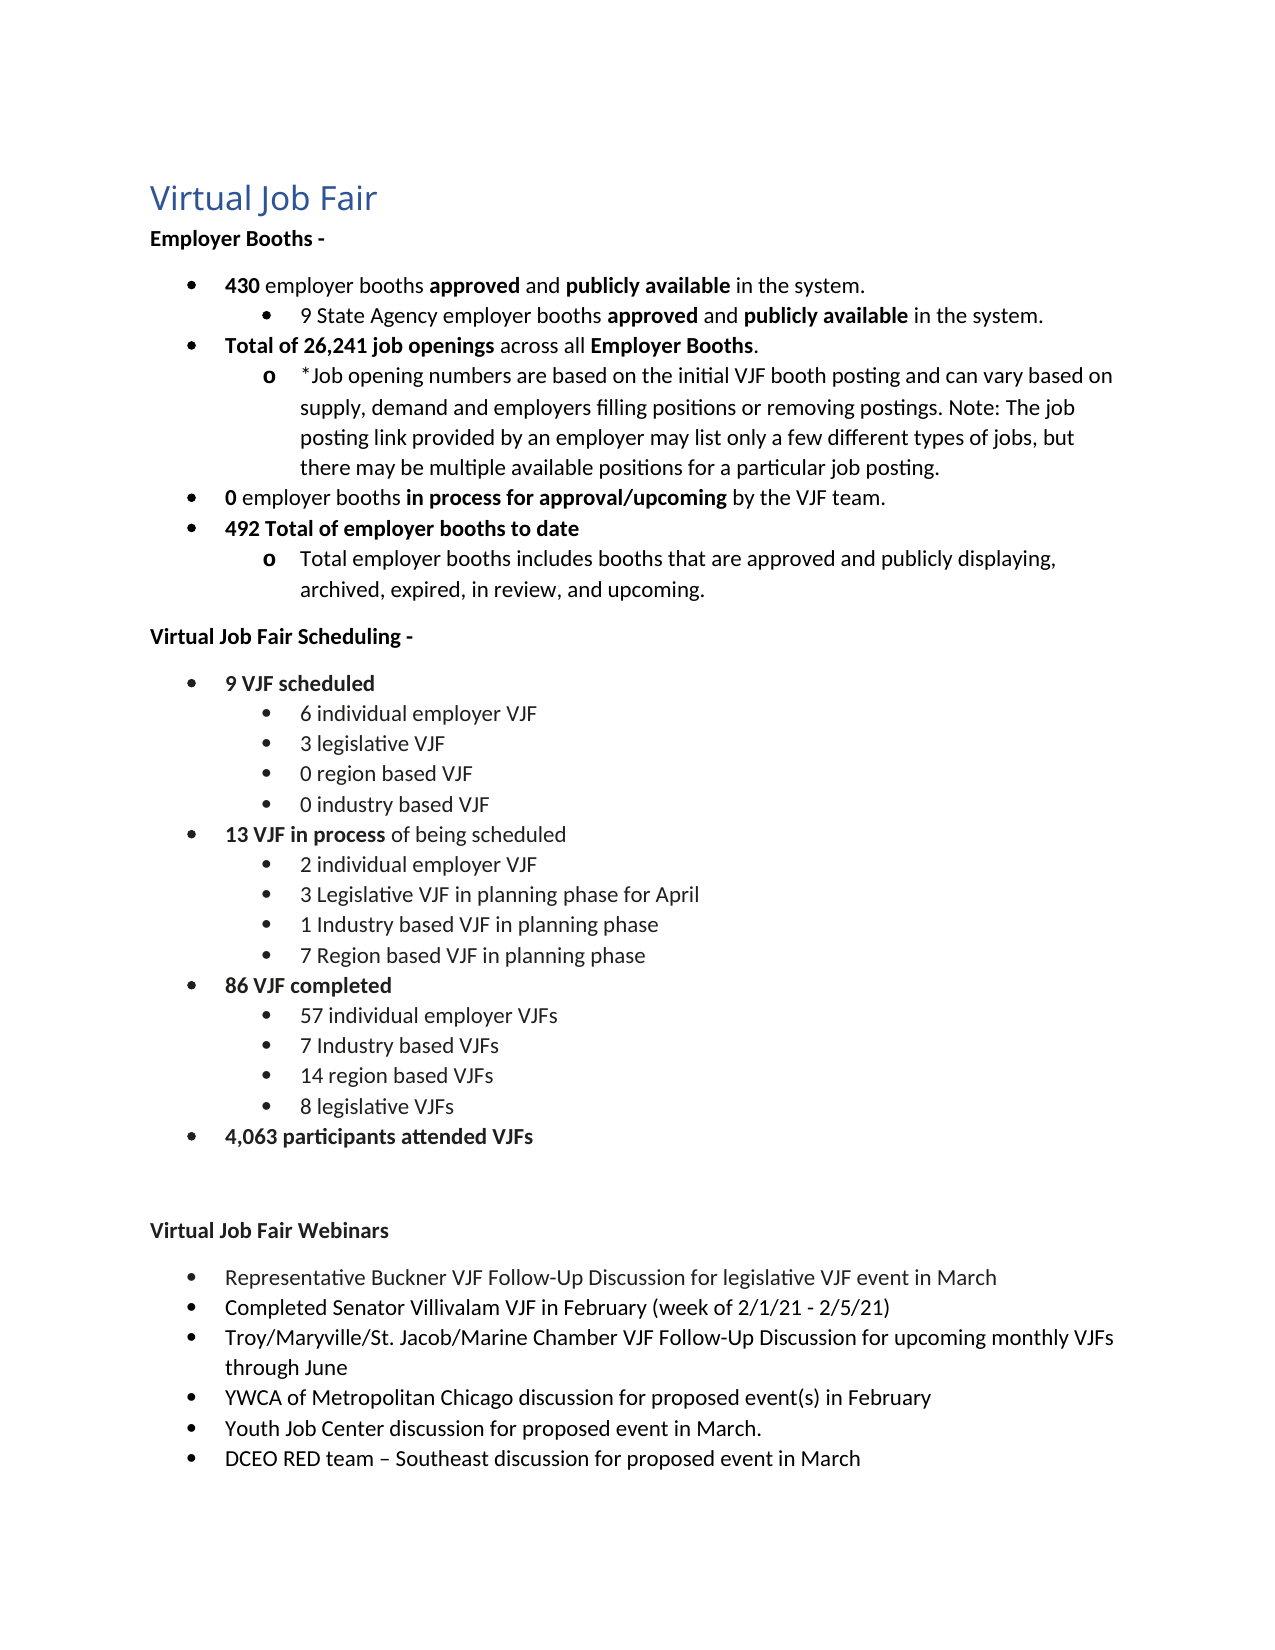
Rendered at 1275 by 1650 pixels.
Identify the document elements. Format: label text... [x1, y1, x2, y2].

list Total of 26,241 job openings across all Employer Booths. [187, 331, 1125, 359]
list 13 VJF in process of being scheduled [187, 820, 1125, 848]
list 9 State Agency employer booths approved and publicly available in the system. [262, 301, 1125, 329]
list 3 legislative VJF [262, 729, 1125, 757]
list 430 employer booths approved and publicly available in the system. [187, 271, 1125, 299]
list *Job opening numbers are based on the initial VJF booth posting and can vary based on supply, demand and employers filling positions or removing postings. Note: The job posting link provided by an employer may list only a few different types of jobs, but there may be multiple available positions for a particular job posting. [262, 361, 1125, 481]
list 492 Total of employer booths to date [187, 514, 1125, 542]
list 14 region based VJFs [262, 1062, 1125, 1090]
list Total employer booths includes booths that are approved and publicly displaying, archived, expired, in review, and upcoming. [262, 544, 1125, 603]
list 1 Industry based VJF in planning phase [262, 911, 1125, 939]
list 2 individual employer VJF [262, 850, 1125, 878]
list 3 Legislative VJF in planning phase for April [262, 880, 1125, 908]
list 7 Industry based VJFs [262, 1031, 1125, 1059]
text Virtual Job Fair Webinars [150, 1216, 1125, 1244]
list 86 VJF completed [187, 971, 1125, 999]
list YWCA of Metropolitan Chicago discussion for proposed event(s) in February [187, 1383, 1125, 1412]
list Representative Buckner VJF Follow-Up Discussion for legislative VJF event in March [187, 1263, 1125, 1291]
list 9 VJF scheduled [187, 669, 1125, 697]
list Completed Senator Villivalam VJF in February (week of 2/1/21 - 2/5/21) [187, 1293, 1125, 1321]
list 4,063 participants attended VJFs [187, 1122, 1125, 1150]
list 0 industry based VJF [262, 790, 1125, 818]
list 0 employer booths in process for approval/upcoming by the VJF team. [187, 483, 1125, 511]
list DCEO RED team – Southeast discussion for proposed event in March [187, 1444, 1125, 1472]
list 8 legislative VJFs [262, 1092, 1125, 1120]
text Virtual Job Fair Scheduling - [150, 622, 1125, 650]
list 6 individual employer VJF [262, 699, 1125, 727]
list 7 Region based VJF in planning phase [262, 941, 1125, 969]
list Troy/Maryville/St. Jacob/Marine Chamber VJF Follow-Up Discussion for upcoming monthly VJFs through June [187, 1323, 1125, 1381]
list 0 region based VJF [262, 759, 1125, 788]
list Youth Job Center discussion for proposed event in March. [187, 1414, 1125, 1442]
list 57 individual employer VJFs [262, 1001, 1125, 1029]
text Employer Booths - [150, 224, 1125, 252]
subtitle Virtual Job Fair [150, 175, 1125, 220]
